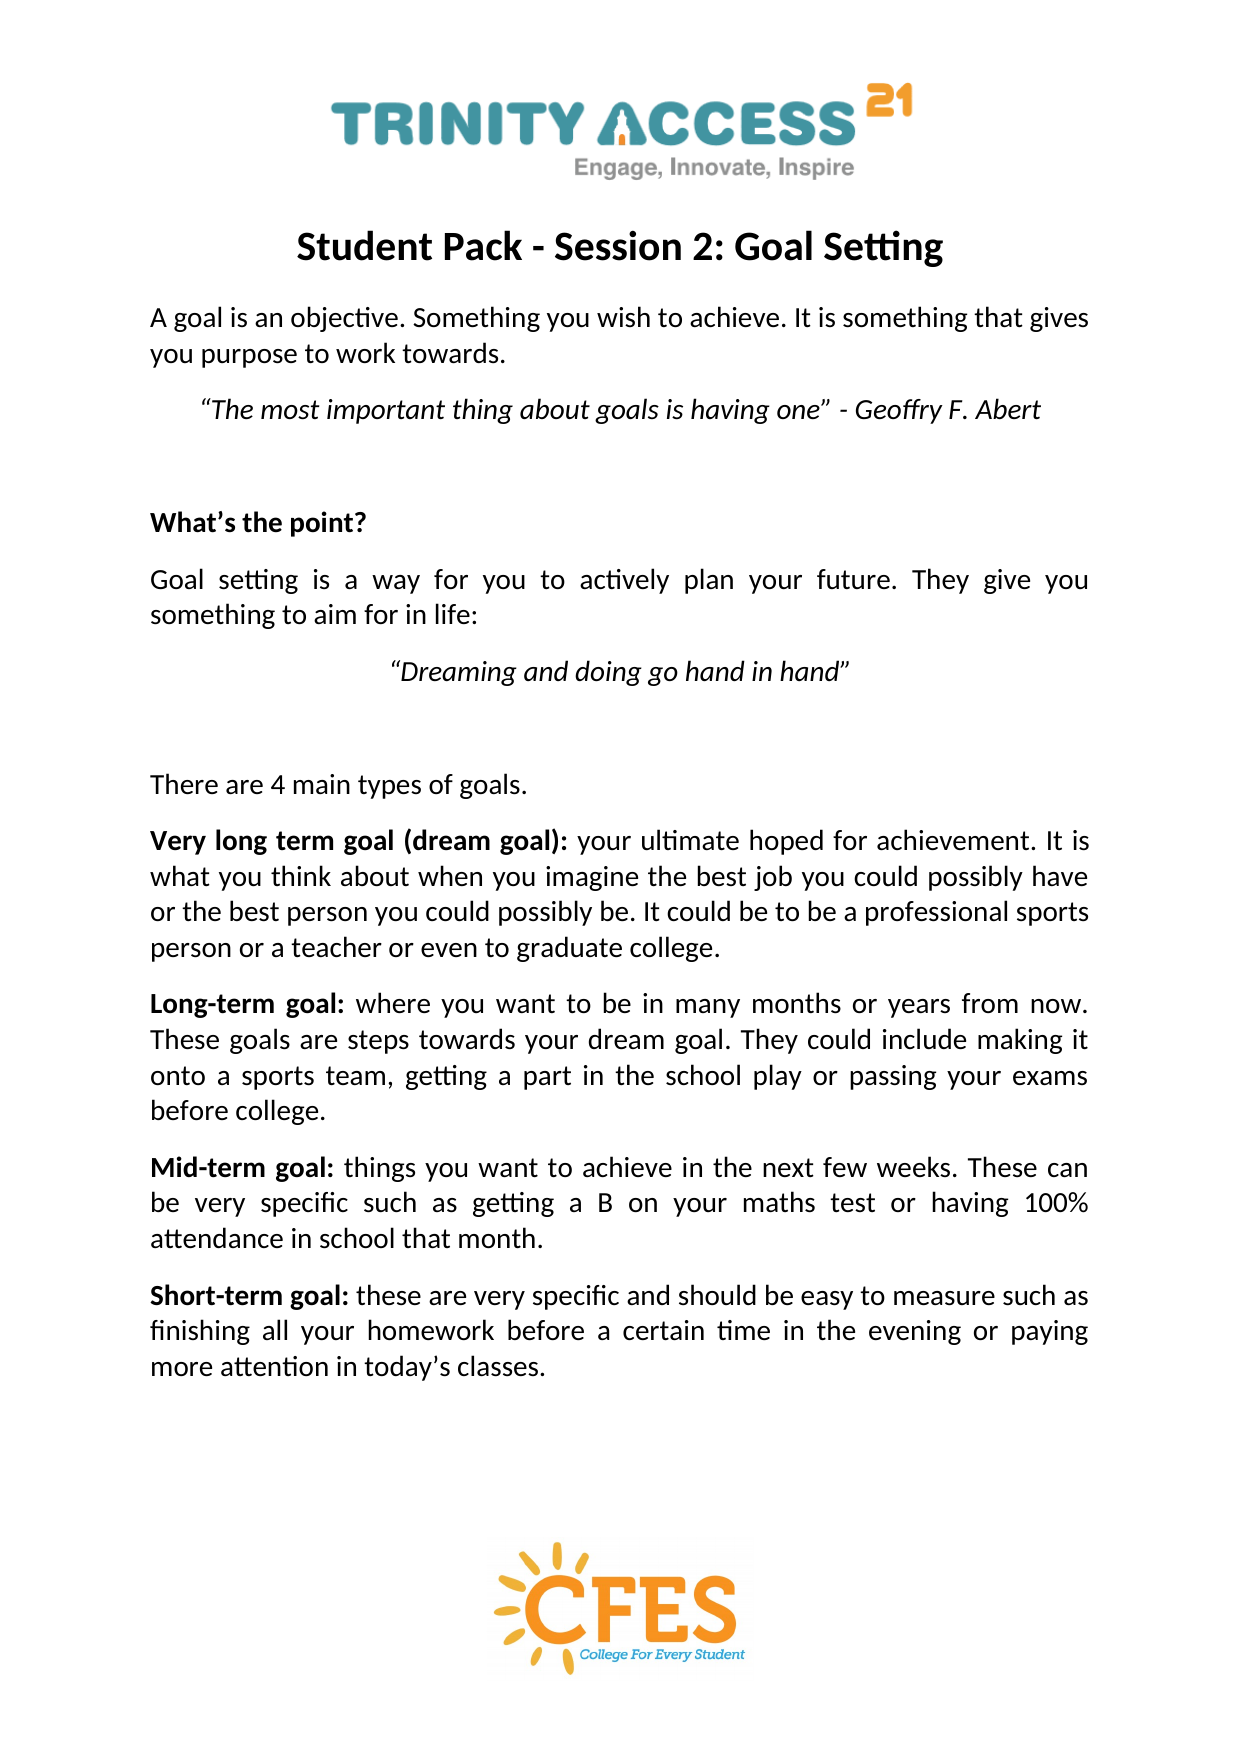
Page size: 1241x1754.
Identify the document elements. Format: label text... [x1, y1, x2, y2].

text “Dreaming and doing go hand in hand” [150, 653, 1090, 688]
text Long-term goal: where you want to be in many months or years from now. These goals are steps towards your dream goal. They could include making it onto a sports team, getting a part in the school play or passing your exams before college. [150, 986, 1090, 1128]
text Mid-term goal: things you want to achieve in the next few weeks. These can be very specific such as getting a B on your maths test or having 100% attendance in school that month. [150, 1149, 1090, 1256]
picture [486, 1537, 754, 1681]
text Student Pack - Session 2: Goal Setting [150, 220, 1090, 271]
text A goal is an objective. Something you wish to achieve. It is something that gives you purpose to work towards. [150, 299, 1090, 371]
text Goal setting is a way for you to actively plan your future. They give you something to aim for in life: [150, 561, 1090, 632]
text Short-term goal: these are very specific and should be easy to measure such as finishing all your homework before a certain time in the evening or paying more attention in today’s classes. [150, 1277, 1090, 1383]
text Very long term goal (dream goal): your ultimate hoped for achievement. It is what you think about when you imagine the best job you could possibly have or the best person you could possibly be. It could be to be a professional sports person or a teacher or even to graduate college. [150, 822, 1090, 965]
text What’s the point? [150, 504, 1090, 540]
text “The most important thing about goals is having one” - Geoffry F. Abert [150, 391, 1090, 427]
picture [321, 73, 920, 193]
text There are 4 main types of goals. [150, 766, 1090, 801]
